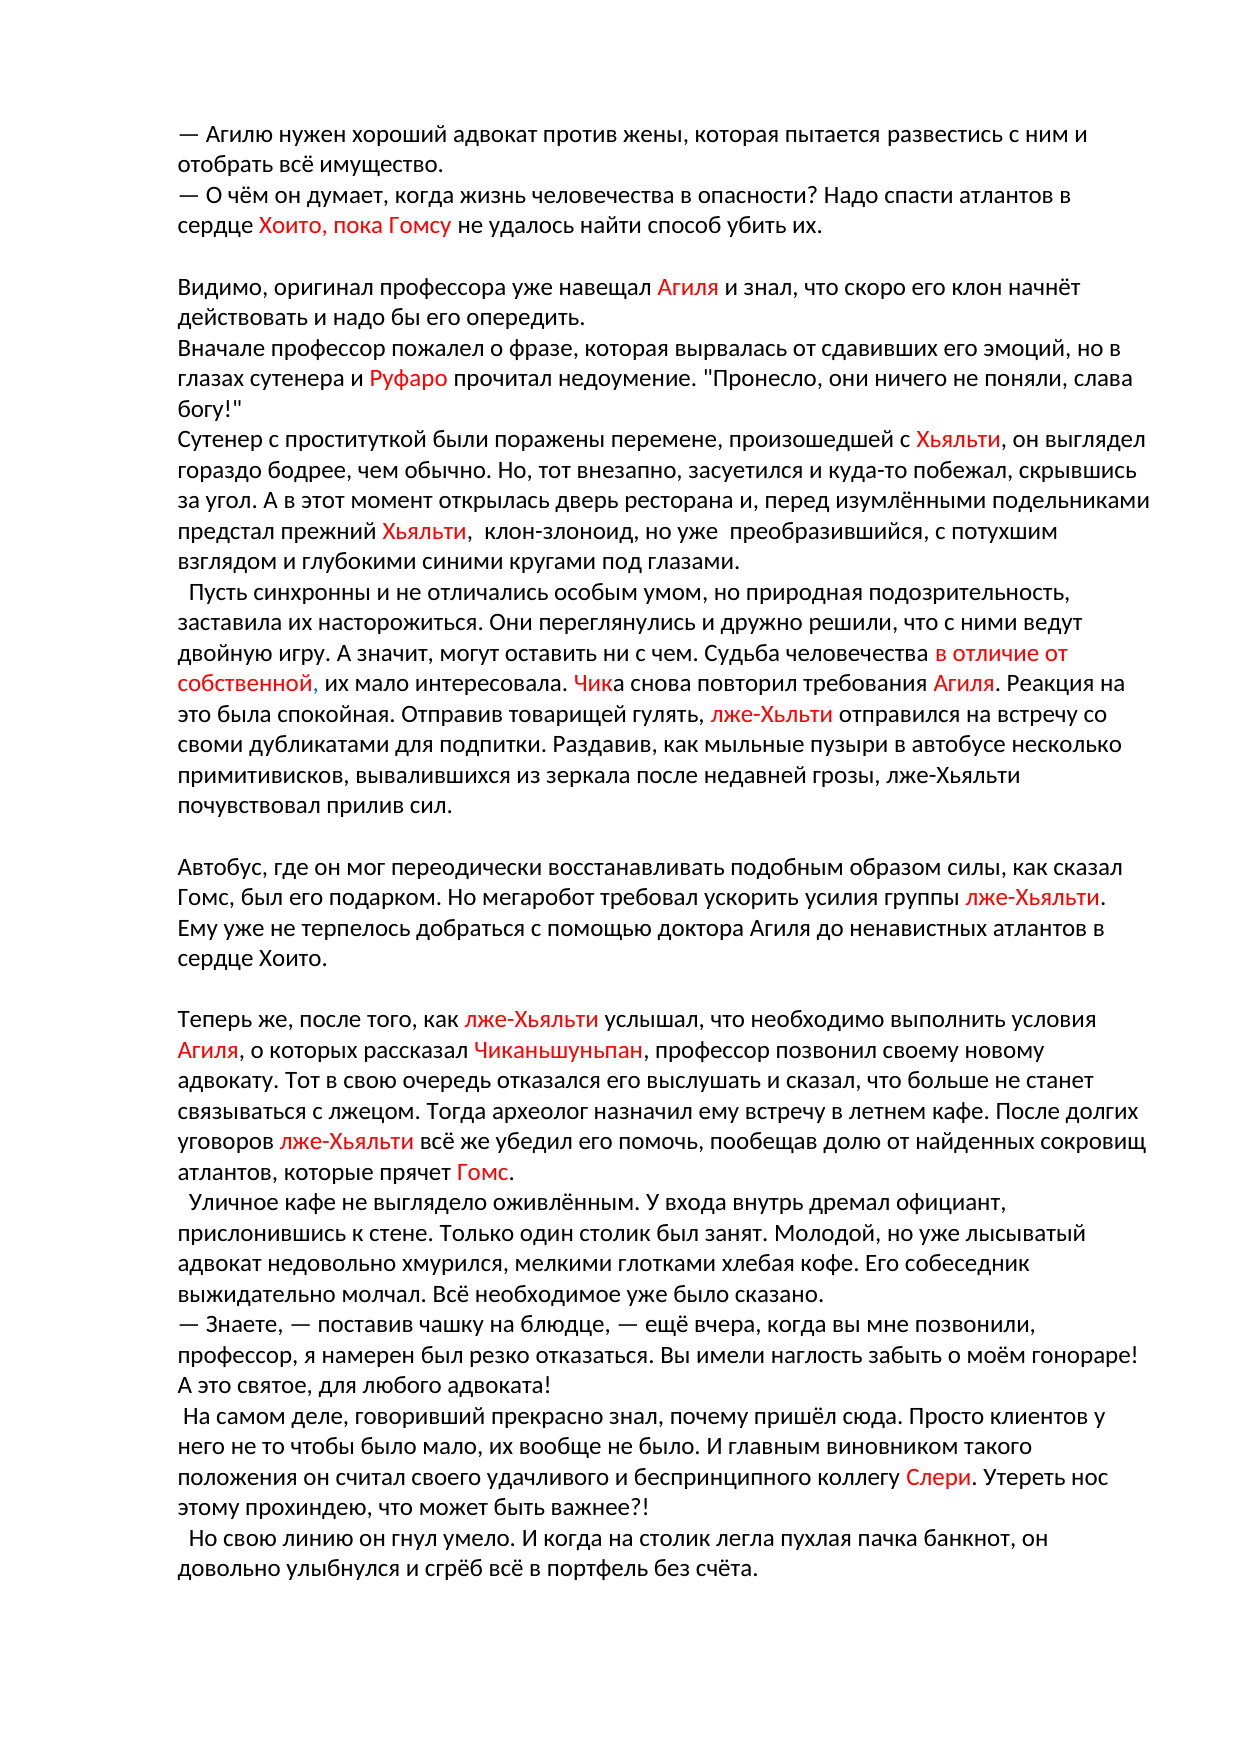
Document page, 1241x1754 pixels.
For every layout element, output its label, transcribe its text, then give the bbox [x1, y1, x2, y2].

text Вначале профессор пожалел о фразе, которая вырвалась от сдавивших его эмоций, но в глазах сутенера и Руфаро прочитал недоумение. "Пронесло, они ничего не поняли, слава богу!" [177, 332, 1152, 423]
text Теперь же, после того, как лже-Хьяльти услышал, что необходимо выполнить условия Агиля, о которых рассказал Чиканьшуньпан, профессор позвонил своему новому адвокату. Тот в свою очередь отказался его выслушать и сказал, что больше не станет связываться с лжецом. Тогда археолог назначил ему встречу в летнем кафе. После долгих уговоров лже-Хьяльти всё же убедил его помочь, пообещав долю от найденных сокровищ атлантов, которые прячет Гомс. [177, 1003, 1152, 1186]
text Уличное кафе не выглядело оживлённым. У входа внутрь дремал официант, прислонившись к стене. Только один столик был занят. Молодой, но уже лысыватый адвокат недовольно хмурился, мелкими глотками хлебая кофе. Его собеседник выжидательно молчал. Всё необходимое уже было сказано. [177, 1186, 1152, 1308]
text Но свою линию он гнул умело. И когда на столик легла пухлая пачка банкнот, он довольно улыбнулся и сгрёб всё в портфель без счёта. [177, 1522, 1152, 1583]
text — О чём он думает, когда жизнь человечества в опасности? Надо спасти атлантов в сердце Хоито, пока Гомсу не удалось найти способ убить их. [177, 179, 1152, 240]
text Видимо, оригинал профессора уже навещал Агиля и знал, что скоро его клон начнёт действовать и надо бы его опередить. [177, 271, 1152, 332]
text — Знаете, — поставив чашку на блюдце, — ещё вчера, когда вы мне позвонили, профессор, я намерен был резко отказаться. Вы имели наглость забыть о моём гонораре! А это святое, для любого адвоката! [177, 1308, 1152, 1400]
text Сутенер с проституткой были поражены перемене, произошедшей с Хьяльти, он выглядел гораздо бодрее, чем обычно. Но, тот внезапно, засуетился и куда-то побежал, скрывшись за угол. А в этот момент открылась дверь ресторана и, перед изумлёнными подельниками предстал прежний Хьяльти, клон-злоноид, но уже преобразившийся, с потухшим взглядом и глубокими синими кругами под глазами. [177, 423, 1152, 576]
text Пусть синхронны и не отличались особым умом, но природная подозрительность, заставила их насторожиться. Они переглянулись и дружно решили, что с ними ведут двойную игру. А значит, могут оставить ни с чем. Судьба человечества в отличие от собственной, их мало интересовала. Чика снова повторил требования Агиля. Реакция на это была спокойная. Отправив товарищей гулять, лже-Хьльти отправился на встречу со своми дубликатами для подпитки. Раздавив, как мыльные пузыри в автобусе несколько примитивисков, вывалившихся из зеркала после недавней грозы, лже-Хьяльти почувствовал прилив сил. [177, 576, 1152, 820]
text На самом деле, говоривший прекрасно знал, почему пришёл сюда. Просто клиентов у него не то чтобы было мало, их вообще не было. И главным виновником такого положения он считал своего удачливого и беспринципного коллегу Слери. Утереть нос этому прохиндею, что может быть важнее?! [177, 1400, 1152, 1522]
text — Агилю нужен хороший адвокат против жены, которая пытается развестись с ним и отобрать всё имущество. [177, 118, 1152, 179]
text Автобус, где он мог переодически восстанавливать подобным образом силы, как сказал Гомс, был его подарком. Но мегаробот требовал ускорить усилия группы лже-Хьяльти. Ему уже не терпелось добраться с помощью доктора Агиля до ненавистных атлантов в сердце Хоито. [177, 851, 1152, 973]
